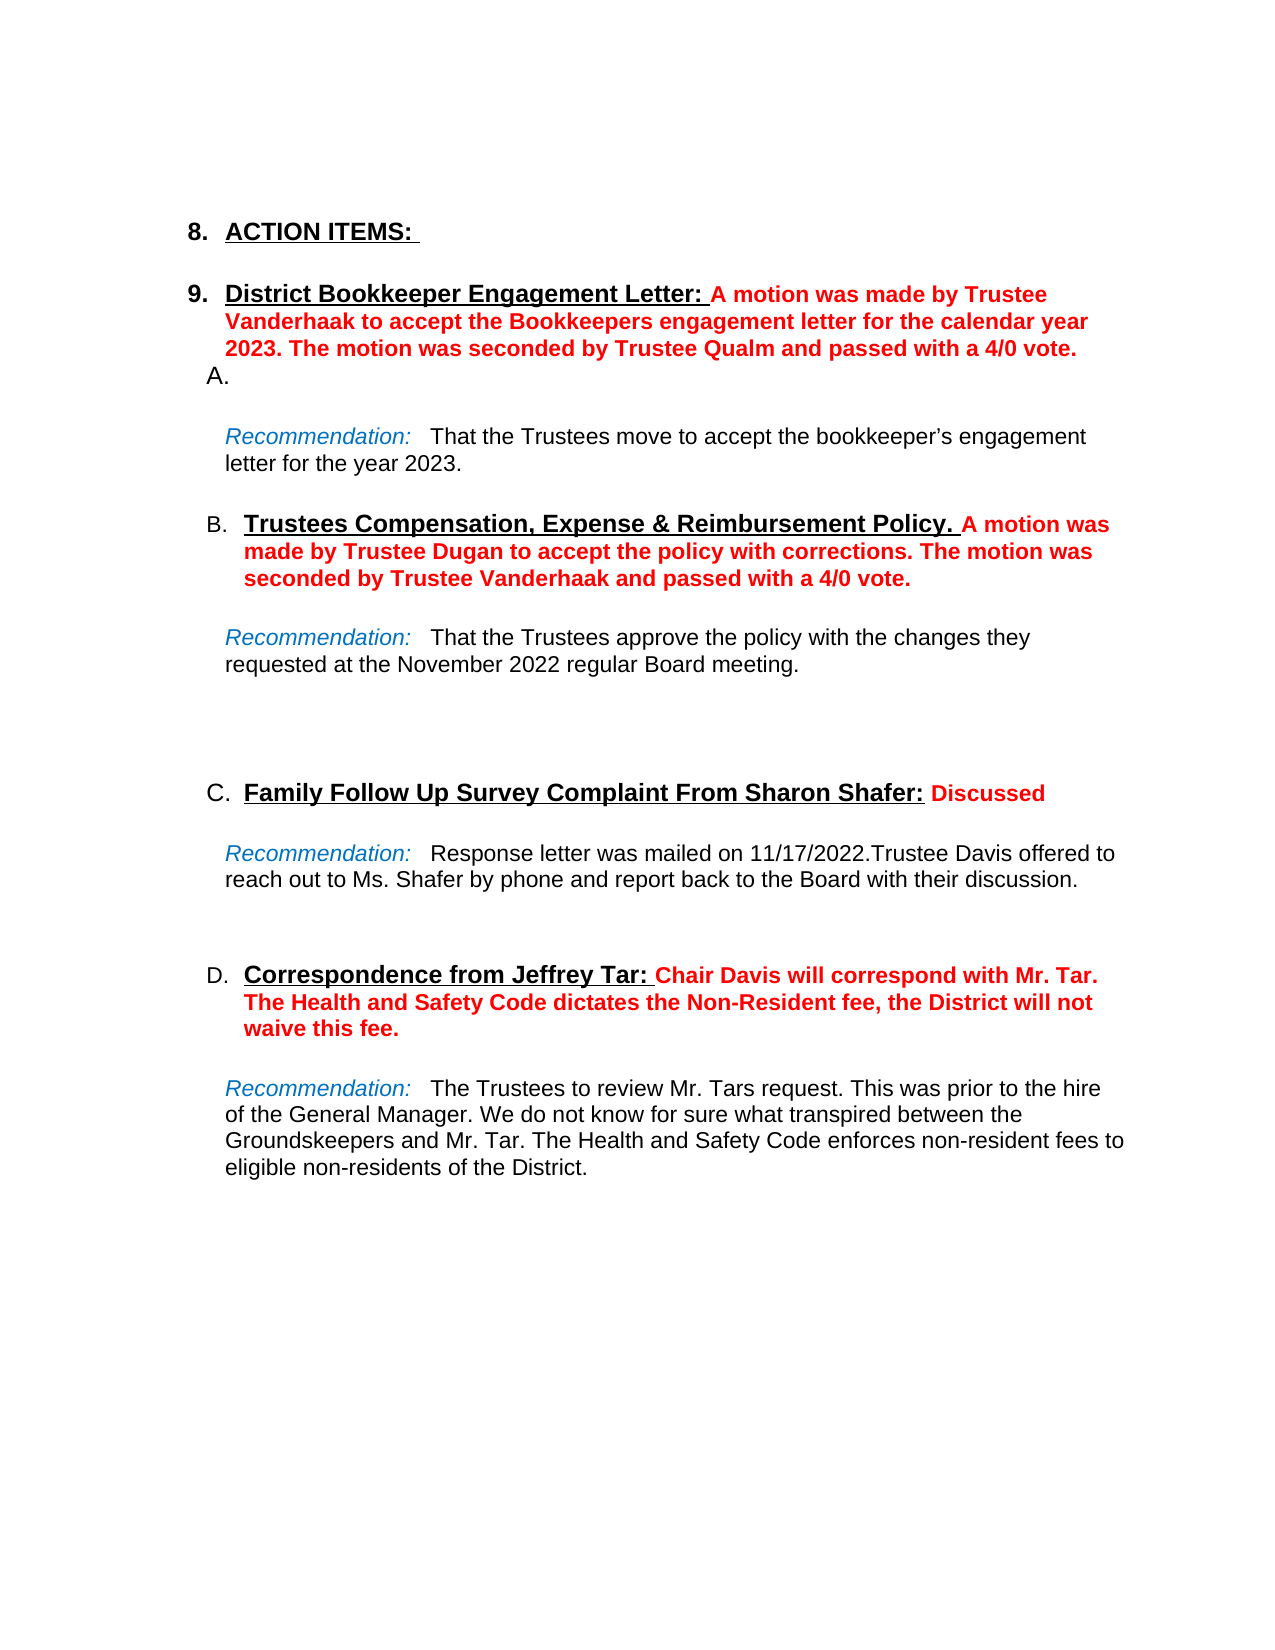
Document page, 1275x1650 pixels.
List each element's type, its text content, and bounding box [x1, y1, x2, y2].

text Recommendation: The Trustees to review Mr. Tars request. This was prior to the hire of the General Manager. We do not know for sure what transpired between the Groundskeepers and Mr. Tar. The Health and Safety Code enforces non-resident fees to eligible non-residents of the District. [225, 1075, 1125, 1180]
list Trustees Compensation, Expense & Reimbursement Policy. A motion was made by Trustee Dugan to accept the policy with corrections. The motion was seconded by Trustee Vanderhaak and passed with a 4/0 vote. [206, 509, 1125, 591]
text Recommendation: That the Trustees approve the policy with the changes they requested at the November 2022 regular Board meeting. [225, 624, 1125, 677]
text Recommendation: Response letter was mailed on 11/17/2022.Trustee Davis offered to reach out to Ms. Shafer by phone and report back to the Board with their discussion. [225, 840, 1125, 893]
list District Bookkeeper Engagement Letter: A motion was made by Trustee Vanderhaak to accept the Bookkeepers engagement letter for the calendar year 2023. The motion was seconded by Trustee Qualm and passed with a 4/0 vote. [187, 279, 1125, 361]
list ACTION ITEMS: [187, 217, 1125, 246]
list Family Follow Up Survey Complaint From Sharon Shafer: Discussed [206, 778, 1125, 806]
text Recommendation: That the Trustees move to accept the bookkeeper’s engagement letter for the year 2023. [225, 423, 1125, 476]
list Correspondence from Jeffrey Tar: Chair Davis will correspond with Mr. Tar. The Health and Safety Code dictates the Non-Resident fee, the District will not waive this fee. [206, 960, 1125, 1041]
